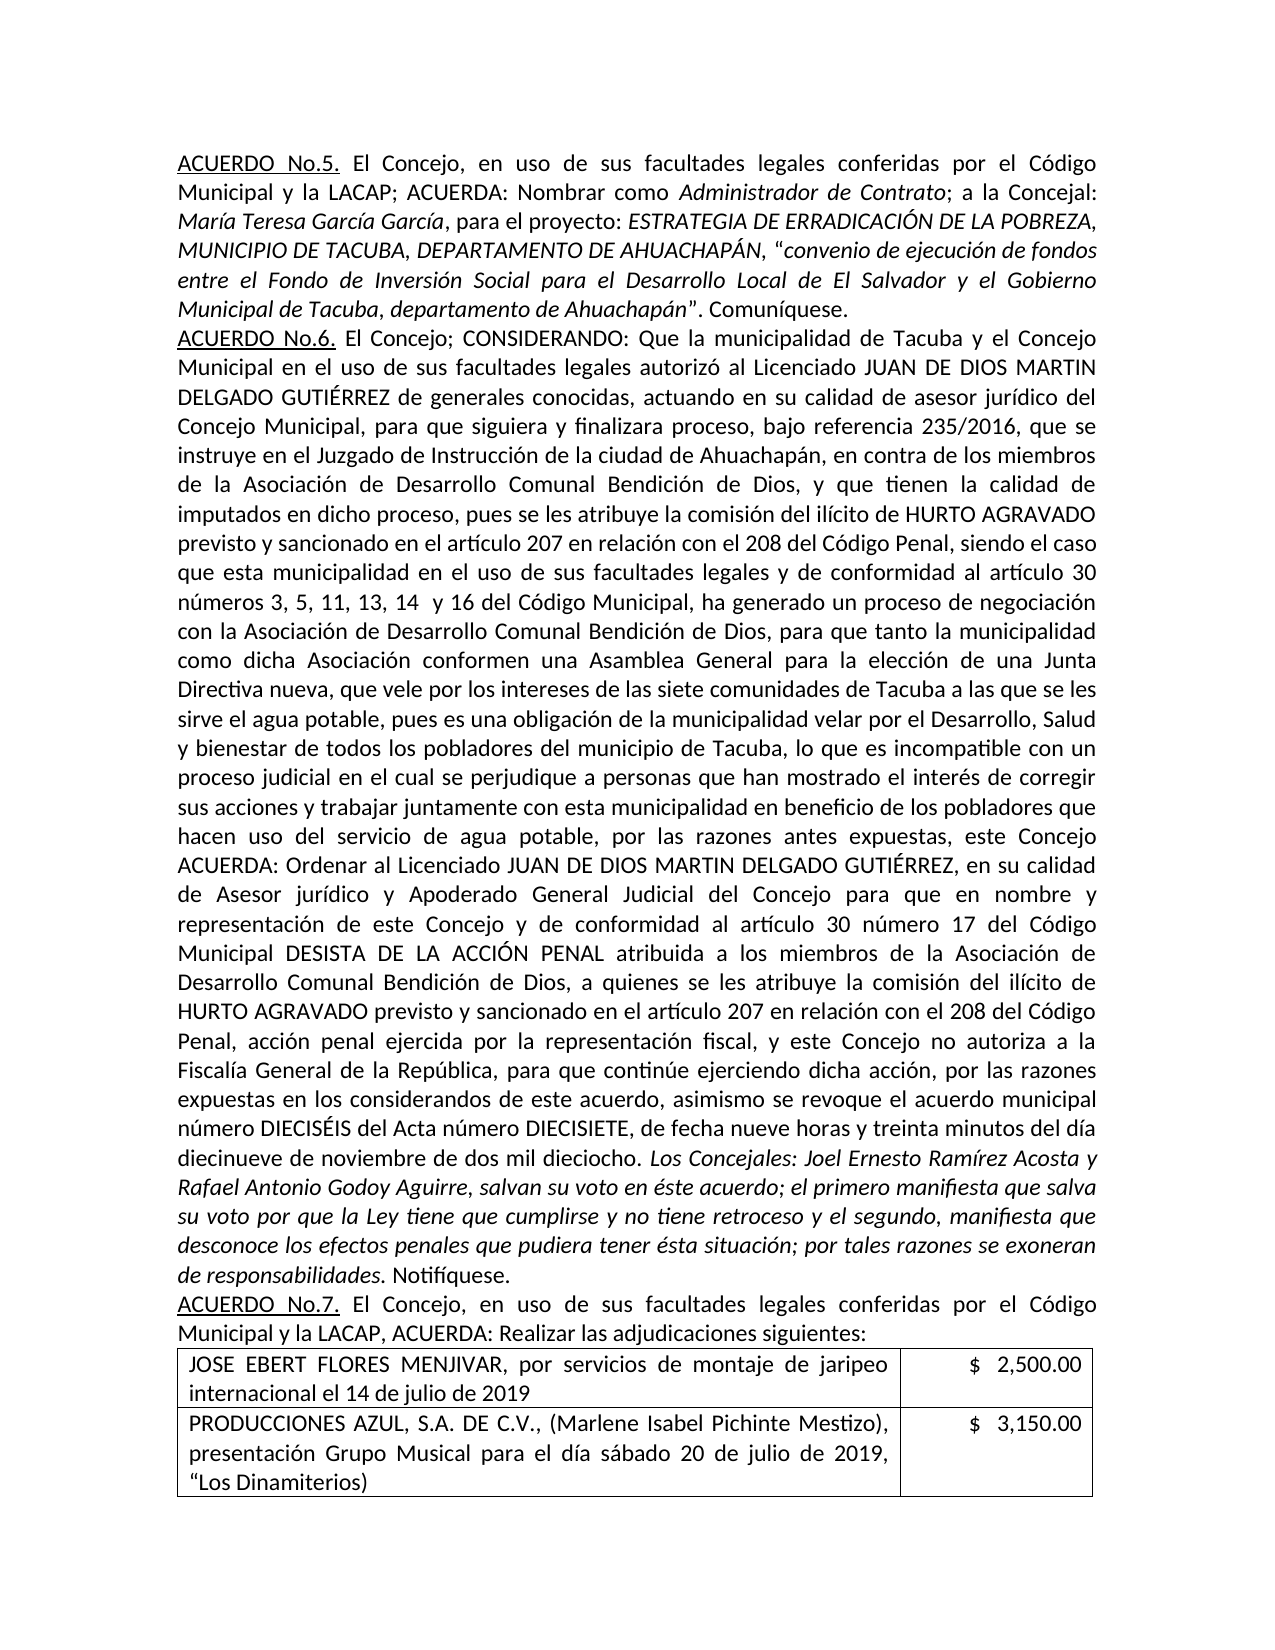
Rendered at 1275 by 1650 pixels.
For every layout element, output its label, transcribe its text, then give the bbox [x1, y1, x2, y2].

text ACUERDO No.7. El Concejo, en uso de sus facultades legales conferidas por el Código Municipal y la LACAP, ACUERDA: Realizar las adjudicaciones siguientes: [177, 1289, 1098, 1348]
table_cell $ 3,150.00 [901, 1408, 1092, 1496]
table_header JOSE EBERT FLORES MENJIVAR, por servicios de montaje de jaripeo internacional el 14 de julio de 2019 [178, 1349, 900, 1407]
text ACUERDO No.6. El Concejo; CONSIDERANDO: Que la municipalidad de Tacuba y el Concejo Municipal en el uso de sus facultades legales autorizó al Licenciado JUAN DE DIOS MARTIN DELGADO GUTIÉRREZ de generales conocidas, actuando en su calidad de asesor jurídico del Concejo Municipal, para que siguiera y finalizara proceso, bajo referencia 235/2016, que se instruye en el Juzgado de Instrucción de la ciudad de Ahuachapán, en contra de los miembros de la Asociación de Desarrollo Comunal Bendición de Dios, y que tienen la calidad de imputados en dicho proceso, pues se les atribuye la comisión del ilícito de HURTO AGRAVADO previsto y sancionado en el artículo 207 en relación con el 208 del Código Penal, siendo el caso que esta municipalidad en el uso de sus facultades legales y de conformidad al artículo 30 números 3, 5, 11, 13, 14 y 16 del Código Municipal, ha generado un proceso de negociación con la Asociación de Desarrollo Comunal Bendición de Dios, para que tanto la municipalidad como dicha Asociación conformen una Asamblea General para la elección de una Junta Directiva nueva, que vele por los intereses de las siete comunidades de Tacuba a las que se les sirve el agua potable, pues es una obligación de la municipalidad velar por el Desarrollo, Salud y bienestar de todos los pobladores del municipio de Tacuba, lo que es incompatible con un proceso judicial en el cual se perjudique a personas que han mostrado el interés de corregir sus acciones y trabajar juntamente con esta municipalidad en beneficio de los pobladores que hacen uso del servicio de agua potable, por las razones antes expuestas, este Concejo ACUERDA: Ordenar al Licenciado JUAN DE DIOS MARTIN DELGADO GUTIÉRREZ, en su calidad de Asesor jurídico y Apoderado General Judicial del Concejo para que en nombre y representación de este Concejo y de conformidad al artículo 30 número 17 del Código Municipal DESISTA DE LA ACCIÓN PENAL atribuida a los miembros de la Asociación de Desarrollo Comunal Bendición de Dios, a quienes se les atribuye la comisión del ilícito de HURTO AGRAVADO previsto y sancionado en el artículo 207 en relación con el 208 del Código Penal, acción penal ejercida por la representación fiscal, y este Concejo no autoriza a la Fiscalía General de la República, para que continúe ejerciendo dicha acción, por las razones expuestas en los considerandos de este acuerdo, asimismo se revoque el acuerdo municipal número DIECISÉIS del Acta número DIECISIETE, de fecha nueve horas y treinta minutos del día diecinueve de noviembre de dos mil dieciocho. Los Concejales: Joel Ernesto Ramírez Acosta y Rafael Antonio Godoy Aguirre, salvan su voto en éste acuerdo; el primero manifiesta que salva su voto por que la Ley tiene que cumplirse y no tiene retroceso y el segundo, manifiesta que desconoce los efectos penales que pudiera tener ésta situación; por tales razones se exoneran de responsabilidades. Notifíquese. [177, 323, 1098, 1289]
text ACUERDO No.5. El Concejo, en uso de sus facultades legales conferidas por el Código Municipal y la LACAP; ACUERDA: Nombrar como Administrador de Contrato; a la Concejal: María Teresa García García, para el proyecto: ESTRATEGIA DE ERRADICACIÓN DE LA POBREZA, MUNICIPIO DE TACUBA, DEPARTAMENTO DE AHUACHAPÁN, “convenio de ejecución de fondos entre el Fondo de Inversión Social para el Desarrollo Local de El Salvador y el Gobierno Municipal de Tacuba, departamento de Ahuachapán”. Comuníquese. [177, 148, 1098, 323]
table_header $ 2,500.00 [901, 1349, 1092, 1407]
table_cell PRODUCCIONES AZUL, S.A. DE C.V., (Marlene Isabel Pichinte Mestizo), presentación Grupo Musical para el día sábado 20 de julio de 2019, “Los Dinamiterios) [178, 1408, 900, 1496]
